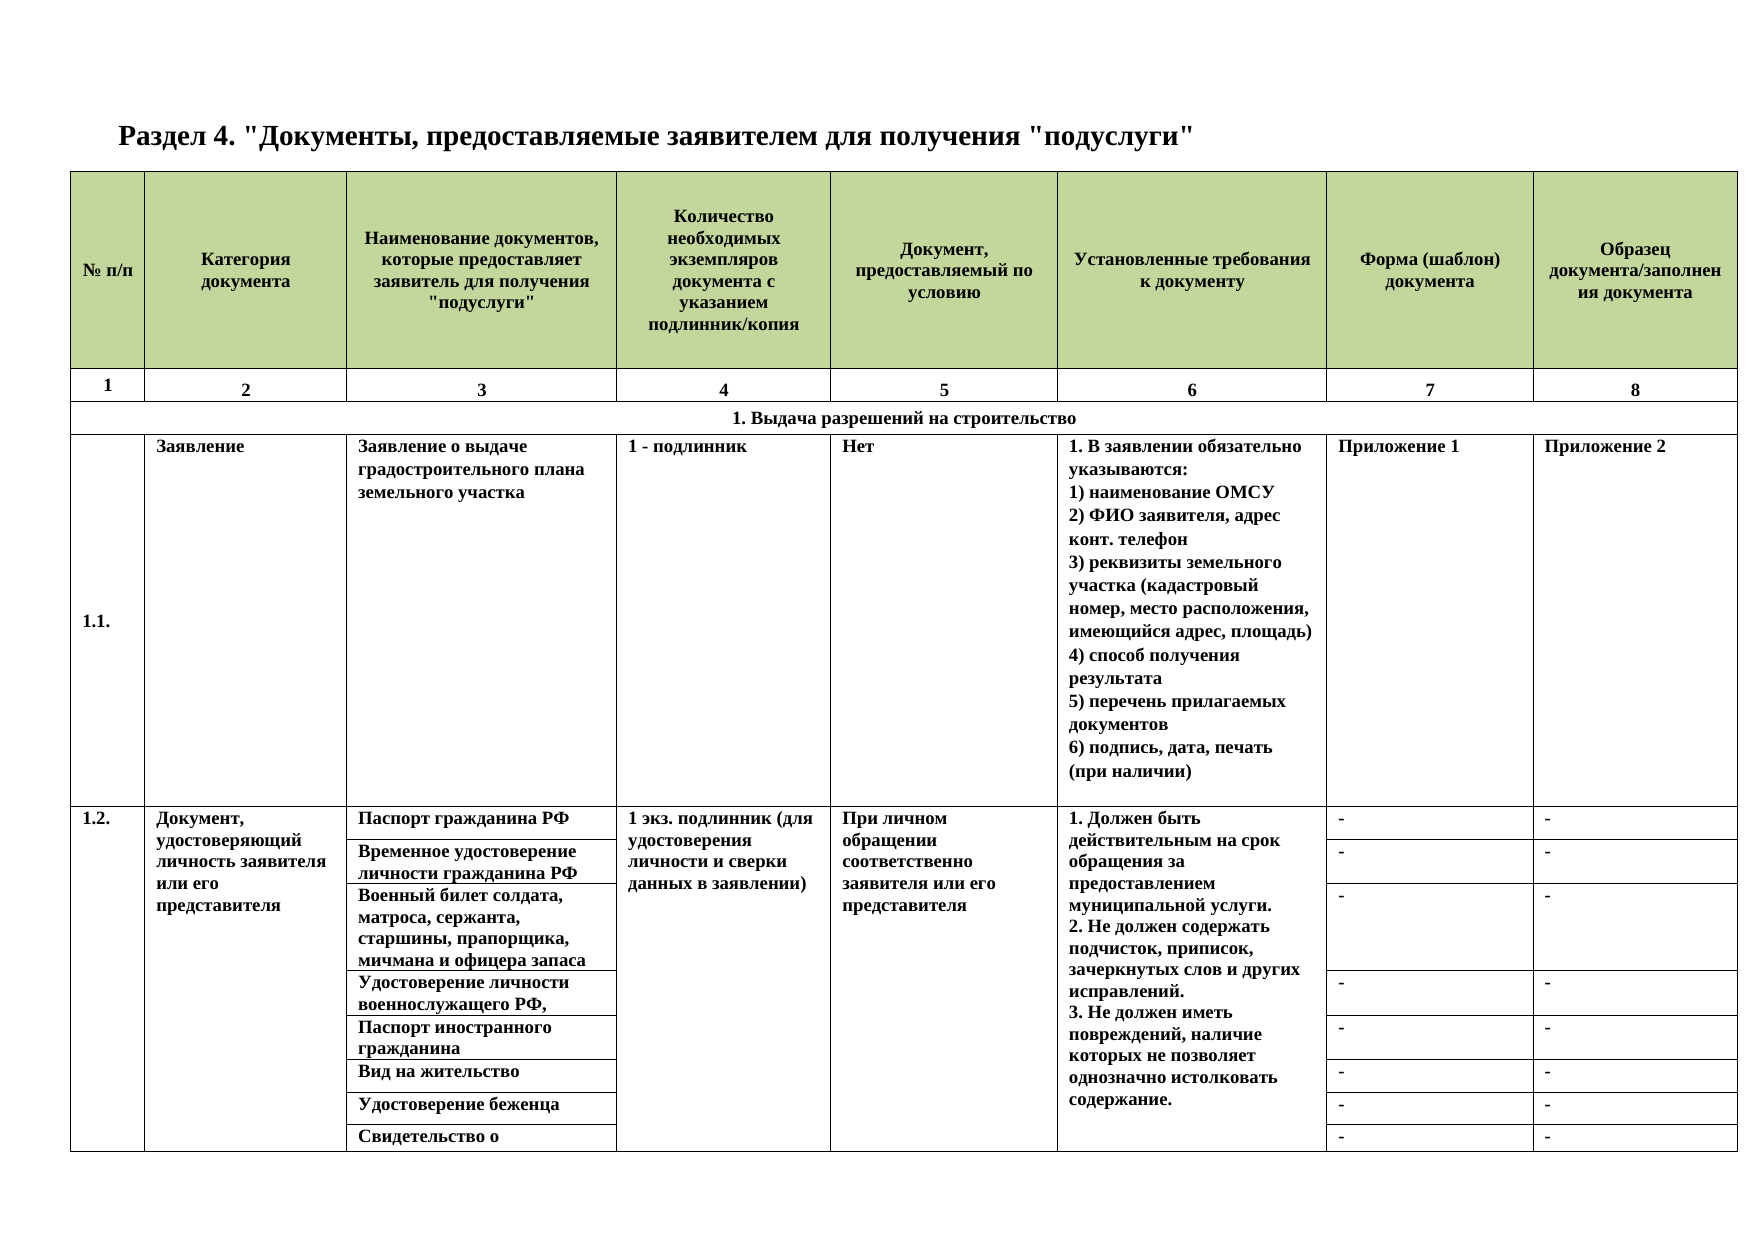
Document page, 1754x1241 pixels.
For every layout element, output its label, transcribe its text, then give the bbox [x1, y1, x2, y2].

table_cell - [1534, 840, 1737, 883]
table_cell 1. Должен быть действительным на срок обращения за предоставлением муниципальной услуги. 2. Не должен содержать подчисток, приписок, зачеркнутых слов и других исправлений. 3. Не должен иметь повреждений, наличие которых не позволяет однозначно истолковать содержание. [1058, 807, 1326, 1151]
table_cell Вид на жительство [347, 1060, 616, 1092]
table_cell - [1534, 807, 1737, 839]
table_header № п/п [71, 172, 144, 368]
table_cell - [1327, 1125, 1533, 1151]
text Раздел 4. "Документы, предоставляемые заявителем для получения "подуслуги" [118, 118, 1683, 152]
table_cell - [1327, 971, 1533, 1014]
table_cell 1. Выдача разрешений на строительство [71, 402, 1737, 433]
table_cell 5 [831, 369, 1057, 401]
table_cell - [1327, 1016, 1533, 1059]
table_cell - [1327, 1093, 1533, 1124]
table_cell Паспорт гражданина РФ [347, 807, 616, 839]
table_cell При личном обращении соответственно заявителя или его представителя [831, 807, 1057, 1151]
table_cell 1. В заявлении обязательно указываются: 1) наименование ОМСУ 2) ФИО заявителя, адрес конт. телефон 3) реквизиты земельного участка (кадастровый номер, место расположения, имеющийся адрес, площадь) 4) способ получения результата 5) перечень прилагаемых документов 6) подпись, дата, печать (при наличии) [1058, 435, 1326, 806]
table_cell 2 [145, 369, 346, 401]
table_cell 1 - подлинник [617, 435, 830, 806]
table_cell Приложение 2 [1534, 435, 1737, 806]
table_cell - [1534, 884, 1737, 970]
table_header Количество необходимых экземпляров документа с указанием подлинник/копия [617, 172, 830, 368]
table_cell Военный билет солдата, матроса, сержанта, старшины, прапорщика, мичмана и офицера запаса [347, 884, 616, 970]
table_cell Удостоверение личности военнослужащего РФ, [347, 971, 616, 1014]
table_cell 7 [1327, 369, 1533, 401]
table_cell - [1534, 971, 1737, 1014]
table_cell 1 [71, 369, 144, 401]
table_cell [347, 1125, 616, 1151]
table_cell Заявление о выдаче градостроительного плана земельного участка [347, 435, 616, 806]
table_cell Временное удостоверение личности гражданина РФ [347, 840, 616, 883]
table_cell 4 [617, 369, 830, 401]
table_cell - [1534, 1093, 1737, 1124]
table_cell 3 [347, 369, 616, 401]
table_cell - [1534, 1125, 1737, 1151]
table_cell 8 [1534, 369, 1737, 401]
table_cell - [1327, 807, 1533, 839]
table_header Установленные требования к документу [1058, 172, 1326, 368]
table_header Форма (шаблон) документа [1327, 172, 1533, 368]
table_header Категория документа [145, 172, 346, 368]
table_cell Приложение 1 [1327, 435, 1533, 806]
table_cell 6 [1058, 369, 1326, 401]
table_cell 1.2. [71, 807, 144, 1151]
table_cell 1.1. [71, 435, 144, 806]
table_cell - [1534, 1060, 1737, 1092]
table_cell 1 экз. подлинник (для удостоверения личности и сверки данных в заявлении) [617, 807, 830, 1151]
table_cell - [1327, 884, 1533, 970]
table_header Образец документа/заполнения документа [1534, 172, 1737, 368]
table_cell Паспорт иностранного гражданина [347, 1016, 616, 1059]
table_cell Нет [831, 435, 1057, 806]
table_cell Документ, удостоверяющий личность заявителя или его представителя [145, 807, 346, 1151]
table_cell Заявление [145, 435, 346, 806]
table_header Наименование документов, которые предоставляет заявитель для получения "подуслуги" [347, 172, 616, 368]
table_cell - [1534, 1016, 1737, 1059]
table_cell Удостоверение беженца [347, 1093, 616, 1124]
table_cell - [1327, 840, 1533, 883]
table_cell - [1327, 1060, 1533, 1092]
table_header Документ, предоставляемый по условию [831, 172, 1057, 368]
